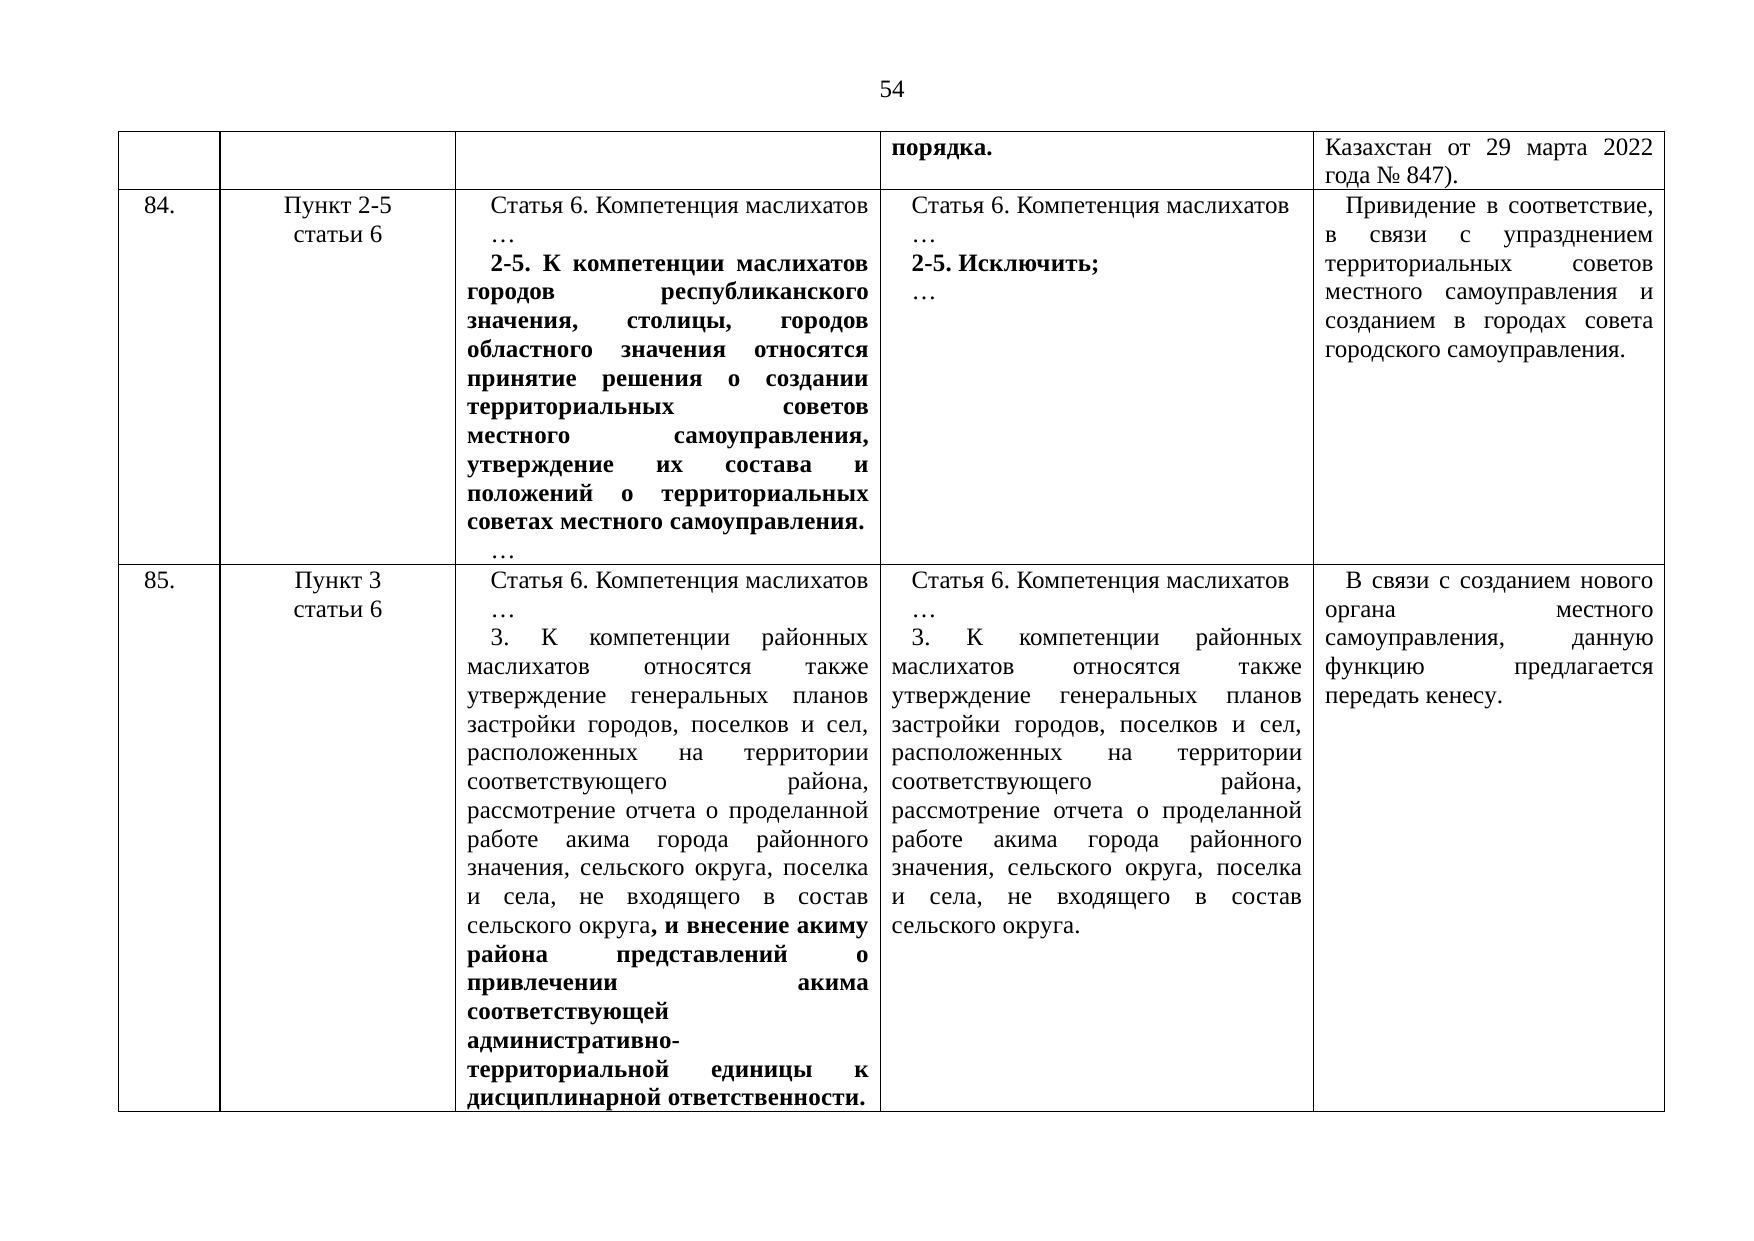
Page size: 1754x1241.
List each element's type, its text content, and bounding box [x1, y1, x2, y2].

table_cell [881, 132, 1313, 189]
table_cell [456, 565, 880, 1111]
table_cell [119, 190, 219, 564]
table_cell Пункт 3 статьи 6 [221, 565, 455, 1111]
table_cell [221, 132, 455, 189]
table_cell Пункт 2-5 статьи 6 [221, 190, 455, 564]
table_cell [456, 132, 880, 189]
table_cell Привидение в соответствие, в связи с упразднением территориальных советов местного самоуправления и созданием в городах совета городского самоуправления. [1314, 190, 1664, 564]
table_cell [1314, 132, 1664, 189]
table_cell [881, 565, 1313, 1111]
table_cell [1314, 565, 1664, 1111]
table_cell Статья 6. Компетенция маслихатов … 2-5. К компетенции маслихатов городов республиканского значения, столицы, городов областного значения относятся принятие решения о создании территориальных советов местного самоуправления, утверждение их состава и положений о территориальных советах местного самоуправления. … [456, 190, 880, 564]
table_cell [119, 565, 219, 1111]
table_cell [119, 132, 219, 189]
table_cell Статья 6. Компетенция маслихатов … 2-5. Исключить; … [881, 190, 1313, 564]
